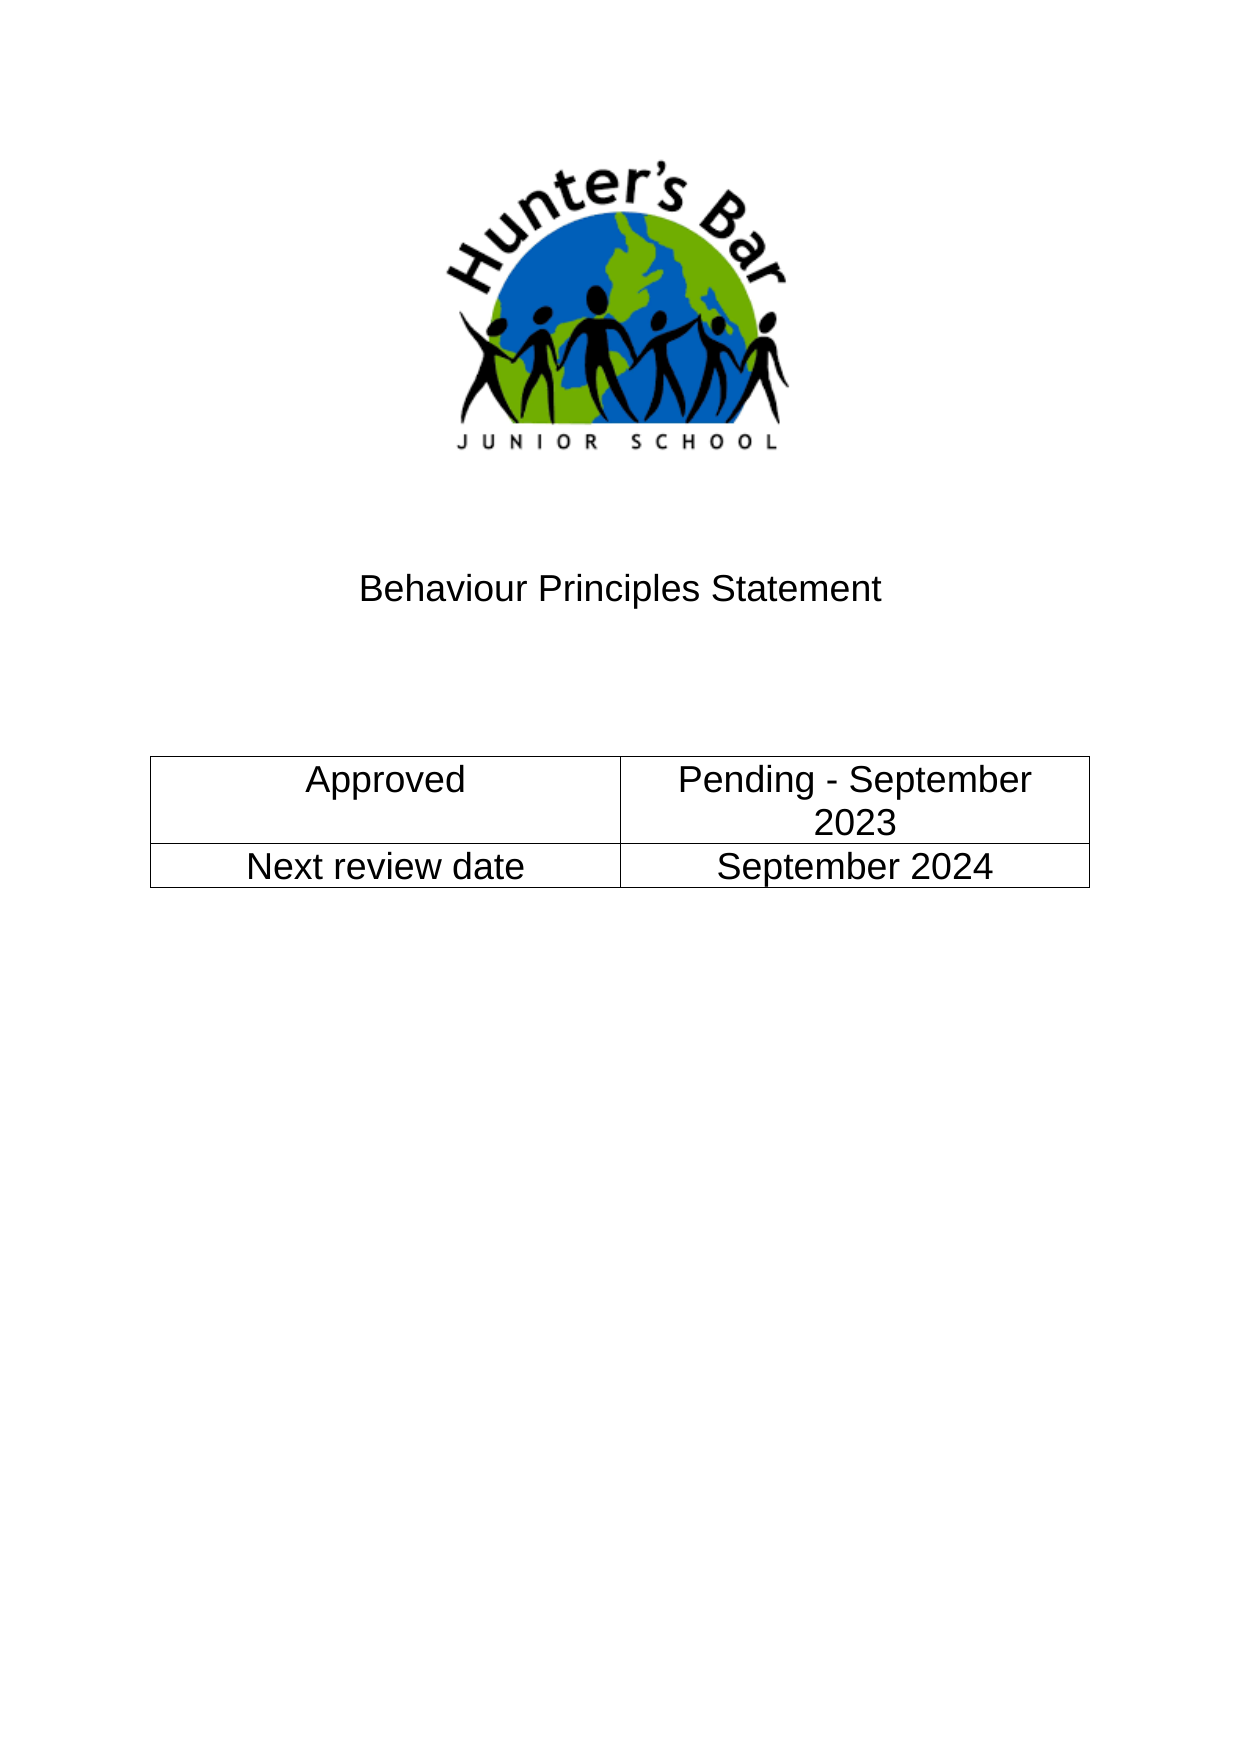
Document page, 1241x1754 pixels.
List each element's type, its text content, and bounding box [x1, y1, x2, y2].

table_cell September 2024 [621, 844, 1089, 887]
text Behaviour Principles Statement [150, 566, 1090, 609]
table_cell Next review date [151, 844, 620, 887]
table_header Approved [151, 757, 620, 843]
table_header Pending - September 2023 [621, 757, 1089, 843]
picture [444, 150, 797, 502]
